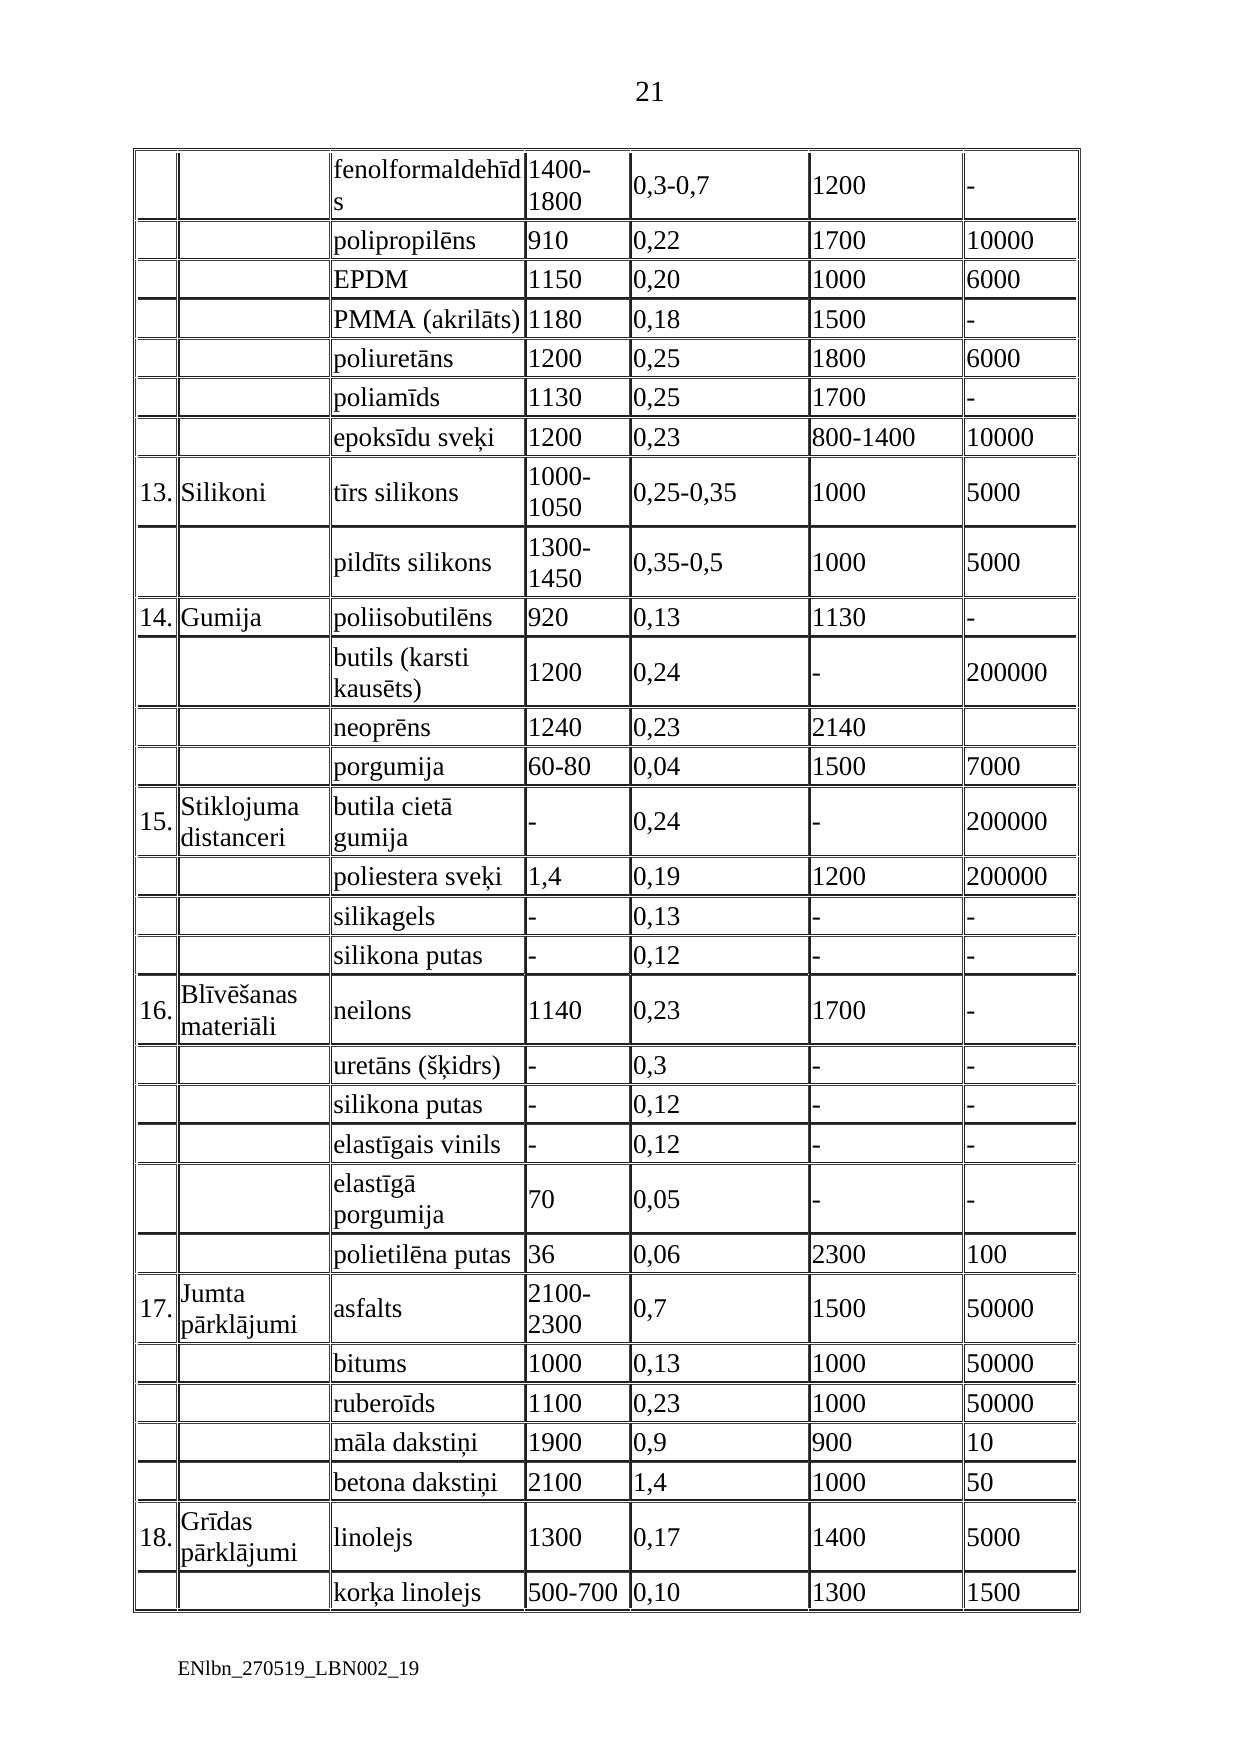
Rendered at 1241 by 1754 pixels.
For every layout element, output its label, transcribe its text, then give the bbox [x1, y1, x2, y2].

table_cell 910 [527, 222, 629, 258]
table_cell polipropilēns [332, 222, 524, 258]
table_cell 50000 [965, 1381, 1078, 1421]
table_cell Stiklojuma distanceri [180, 788, 329, 855]
table_cell - [965, 894, 1078, 933]
table_cell [136, 635, 176, 705]
table_cell - [964, 1083, 1079, 1122]
table_cell 0,25 [632, 340, 808, 376]
table_cell - [527, 1047, 629, 1083]
table_cell 0,25-0,35 [632, 458, 808, 525]
table_cell poliuretāns [332, 340, 524, 376]
table_cell [180, 1047, 329, 1083]
table_cell - [811, 1125, 962, 1161]
table_cell - [811, 1165, 962, 1232]
table_cell butila cietā gumija [332, 788, 524, 855]
table_cell butils (karsti kausēts) [332, 638, 524, 705]
table_cell Gumija [180, 599, 329, 635]
table_cell 0,13 [632, 1345, 808, 1381]
table_cell 0,23 [632, 709, 808, 745]
table_cell poliestera sveķi [332, 858, 524, 894]
table_cell linolejs [332, 1503, 524, 1570]
table_cell 0,24 [632, 638, 808, 705]
table_cell 1000 [811, 1385, 962, 1421]
table_cell 50000 [964, 1342, 1079, 1381]
table_cell 0,04 [632, 748, 808, 784]
table_cell 0,17 [632, 1503, 808, 1570]
table_cell 1300-1450 [527, 528, 629, 596]
table_cell - [527, 898, 629, 933]
table_cell - [527, 788, 629, 855]
table_cell porgumija [332, 748, 524, 784]
table_cell 0,18 [632, 300, 808, 336]
table_cell [180, 638, 329, 705]
table_cell [180, 1385, 329, 1421]
table_cell epoksīdu sveķi [332, 419, 524, 454]
table_cell poliisobutilēns [332, 599, 524, 635]
table_cell 1500 [811, 1275, 962, 1342]
table_cell [180, 748, 329, 784]
table_cell ruberoīds [332, 1385, 524, 1421]
table_cell 13. [136, 455, 176, 525]
table_cell [136, 336, 176, 376]
table_cell - [811, 898, 962, 933]
table_cell 1180 [527, 300, 629, 336]
table_cell [180, 1424, 329, 1460]
table_cell 2140 [811, 709, 962, 745]
table_cell [180, 419, 329, 454]
table_cell 1130 [527, 379, 629, 415]
table_cell - [965, 1122, 1078, 1161]
table_cell 1200 [527, 419, 629, 454]
table_cell 200000 [965, 635, 1078, 705]
table_cell 1,4 [632, 1463, 808, 1499]
table_cell 70 [527, 1165, 629, 1232]
table_cell 16. [134, 973, 176, 1043]
table_cell [178, 151, 331, 218]
table_cell - [811, 937, 962, 973]
table_cell [136, 1232, 176, 1271]
table_cell [180, 300, 329, 336]
table_cell korķa linolejs [331, 1573, 525, 1609]
table_cell 2100-2300 [527, 1275, 629, 1342]
table_cell [180, 261, 329, 297]
table_cell [180, 222, 329, 258]
table_cell 1000 [811, 458, 962, 525]
table_cell - [527, 1125, 629, 1161]
table_cell [134, 1342, 178, 1381]
table_cell [180, 709, 329, 745]
table_cell 1000 [811, 1345, 962, 1381]
table_cell uretāns (šķidrs) [332, 1047, 524, 1083]
table_cell 10000 [965, 218, 1078, 258]
table_cell [178, 1573, 331, 1609]
table_cell 5000 [965, 1499, 1078, 1570]
table_cell [965, 705, 1078, 745]
table_cell 1400 [811, 1503, 962, 1570]
table_cell 200000 [964, 855, 1079, 894]
table_cell Grīdas pārklājumi [180, 1503, 329, 1570]
table_cell 1100 [527, 1385, 629, 1421]
table_cell [180, 1125, 329, 1161]
table_cell 1200 [527, 340, 629, 376]
table_cell EPDM [332, 261, 524, 297]
table_cell 5000 [965, 525, 1078, 596]
table_cell 60-80 [527, 748, 629, 784]
table_cell 6000 [964, 258, 1079, 297]
table_cell 1130 [811, 599, 962, 635]
table_cell [136, 1161, 176, 1232]
table_cell [134, 1083, 178, 1122]
table_cell māla dakstiņi [332, 1424, 524, 1460]
table_cell 500-700 [525, 1573, 630, 1609]
table_cell [134, 376, 178, 415]
table_cell - [964, 376, 1079, 415]
table_cell 0,12 [632, 937, 808, 973]
table_cell elastīgā porgumija [332, 1165, 524, 1232]
table_cell [136, 1570, 178, 1609]
table_cell 0,13 [632, 599, 808, 635]
table_cell tīrs silikons [332, 458, 524, 525]
table_cell silikona putas [332, 937, 524, 973]
table_cell polietilēna putas [332, 1235, 524, 1271]
table_cell 1200 [527, 638, 629, 705]
table_cell 1200 [809, 151, 964, 218]
table_cell 1000 [811, 528, 962, 596]
table_cell 0,7 [632, 1275, 808, 1342]
table_cell 50000 [965, 1271, 1078, 1342]
table_cell - [811, 1047, 962, 1083]
table_cell neoprēns [332, 709, 524, 745]
table_cell 10000 [965, 415, 1078, 454]
table_cell [136, 297, 176, 336]
table_cell [134, 745, 178, 784]
table_cell 1700 [811, 379, 962, 415]
table_cell 1000 [811, 1463, 962, 1499]
table_cell 1500 [811, 300, 962, 336]
table_cell [134, 149, 178, 218]
table_cell 0,23 [632, 976, 808, 1043]
table_cell 50 [965, 1460, 1078, 1499]
table_cell 200000 [965, 784, 1078, 855]
table_cell 2100 [527, 1463, 629, 1499]
table_cell 1400-1800 [525, 151, 630, 218]
table_cell 0,12 [632, 1125, 808, 1161]
table_cell 1000 [811, 261, 962, 297]
table_cell 1000 [527, 1345, 629, 1381]
table_cell fenolformaldehīds [331, 149, 525, 218]
table_cell 0,05 [632, 1165, 808, 1232]
table_cell 10 [964, 1421, 1079, 1460]
table_cell 1000-1050 [527, 458, 629, 525]
table_cell 1,4 [527, 858, 629, 894]
table_cell [136, 1381, 176, 1421]
table_cell 36 [527, 1235, 629, 1271]
table_cell [180, 858, 329, 894]
table_cell 0,06 [632, 1235, 808, 1271]
table_cell - [964, 151, 1078, 218]
table_cell 1300 [527, 1503, 629, 1570]
table_cell - [965, 297, 1078, 336]
table_cell 900 [811, 1424, 962, 1460]
table_cell 7000 [964, 745, 1079, 784]
table_cell 15. [136, 784, 176, 855]
table_cell 0,10 [630, 1573, 809, 1609]
table_cell [134, 1421, 178, 1460]
table_cell 1500 [811, 748, 962, 784]
table_cell - [811, 638, 962, 705]
table_cell 0,20 [632, 261, 808, 297]
table_cell 0,35-0,5 [632, 528, 808, 596]
table_cell [136, 894, 176, 933]
table_cell [180, 898, 329, 933]
table_cell 100 [965, 1232, 1078, 1271]
table_cell - [527, 1086, 629, 1122]
table_cell - [965, 1043, 1078, 1083]
table_cell [180, 1235, 329, 1271]
table_cell neilons [332, 976, 524, 1043]
table_cell 0,3 [632, 1047, 808, 1083]
table_cell 6000 [965, 336, 1078, 376]
table_cell [136, 1043, 176, 1083]
table_cell 1900 [527, 1424, 629, 1460]
table_cell 2300 [811, 1235, 962, 1271]
table_cell 0,24 [632, 788, 808, 855]
table_cell [180, 379, 329, 415]
table_cell PMMA (akrilāts) [332, 300, 524, 336]
table_cell 1150 [527, 261, 629, 297]
table_cell [180, 1345, 329, 1381]
table_cell [180, 340, 329, 376]
table_cell 5000 [965, 455, 1078, 525]
table_cell Jumta pārklājumi [180, 1275, 329, 1342]
table_cell [134, 258, 178, 297]
table_cell 0,25 [632, 379, 808, 415]
table_cell [136, 1122, 176, 1161]
table_cell [180, 528, 329, 596]
table_cell betona dakstiņi [332, 1463, 524, 1499]
table_cell [136, 705, 176, 745]
table_cell 1300 [809, 1573, 964, 1609]
table_cell Blīvēšanas materiāli [180, 976, 329, 1043]
table_cell 1800 [811, 340, 962, 376]
table_cell 0,3-0,7 [630, 149, 809, 218]
table_cell [180, 1463, 329, 1499]
table_cell 14. [134, 596, 178, 635]
table_cell [180, 937, 329, 973]
table_cell 0,23 [632, 419, 808, 454]
table_cell 1140 [527, 976, 629, 1043]
table_cell 0,19 [632, 858, 808, 894]
table_cell - [965, 1161, 1078, 1232]
table_cell - [527, 937, 629, 973]
table_cell - [964, 596, 1079, 635]
table_cell 0,12 [632, 1086, 808, 1122]
table_cell [136, 525, 176, 596]
table_cell asfalts [332, 1275, 524, 1342]
table_cell 18. [136, 1499, 176, 1570]
table_cell bitums [332, 1345, 524, 1381]
table_cell [134, 855, 178, 894]
table_cell poliamīds [332, 379, 524, 415]
table_cell silikagels [332, 898, 524, 933]
table_cell - [965, 973, 1079, 1043]
table_cell 0,9 [632, 1424, 808, 1460]
table_cell silikona putas [332, 1086, 524, 1122]
table_cell 1700 [811, 222, 962, 258]
table_cell elastīgais vinils [332, 1125, 524, 1161]
table_cell [136, 415, 176, 454]
table_cell [180, 1086, 329, 1122]
table_cell 0,22 [632, 222, 808, 258]
table_cell pildīts silikons [332, 528, 524, 596]
table_cell Silikoni [180, 458, 329, 525]
table_cell 800-1400 [811, 419, 962, 454]
table_cell 1200 [811, 858, 962, 894]
table_cell 1700 [811, 976, 962, 1043]
table_cell [180, 1165, 329, 1232]
table_cell [136, 1460, 176, 1499]
table_cell - [811, 1086, 962, 1122]
table_cell 17. [136, 1271, 176, 1342]
table_cell [136, 934, 176, 973]
table_cell 0,23 [632, 1385, 808, 1421]
table_cell 1240 [527, 709, 629, 745]
table_cell 0,13 [632, 898, 808, 933]
table_cell - [811, 788, 962, 855]
table_cell 920 [527, 599, 629, 635]
table_cell 1500 [964, 1570, 1078, 1609]
table_cell [136, 218, 176, 258]
table_cell - [965, 934, 1078, 973]
